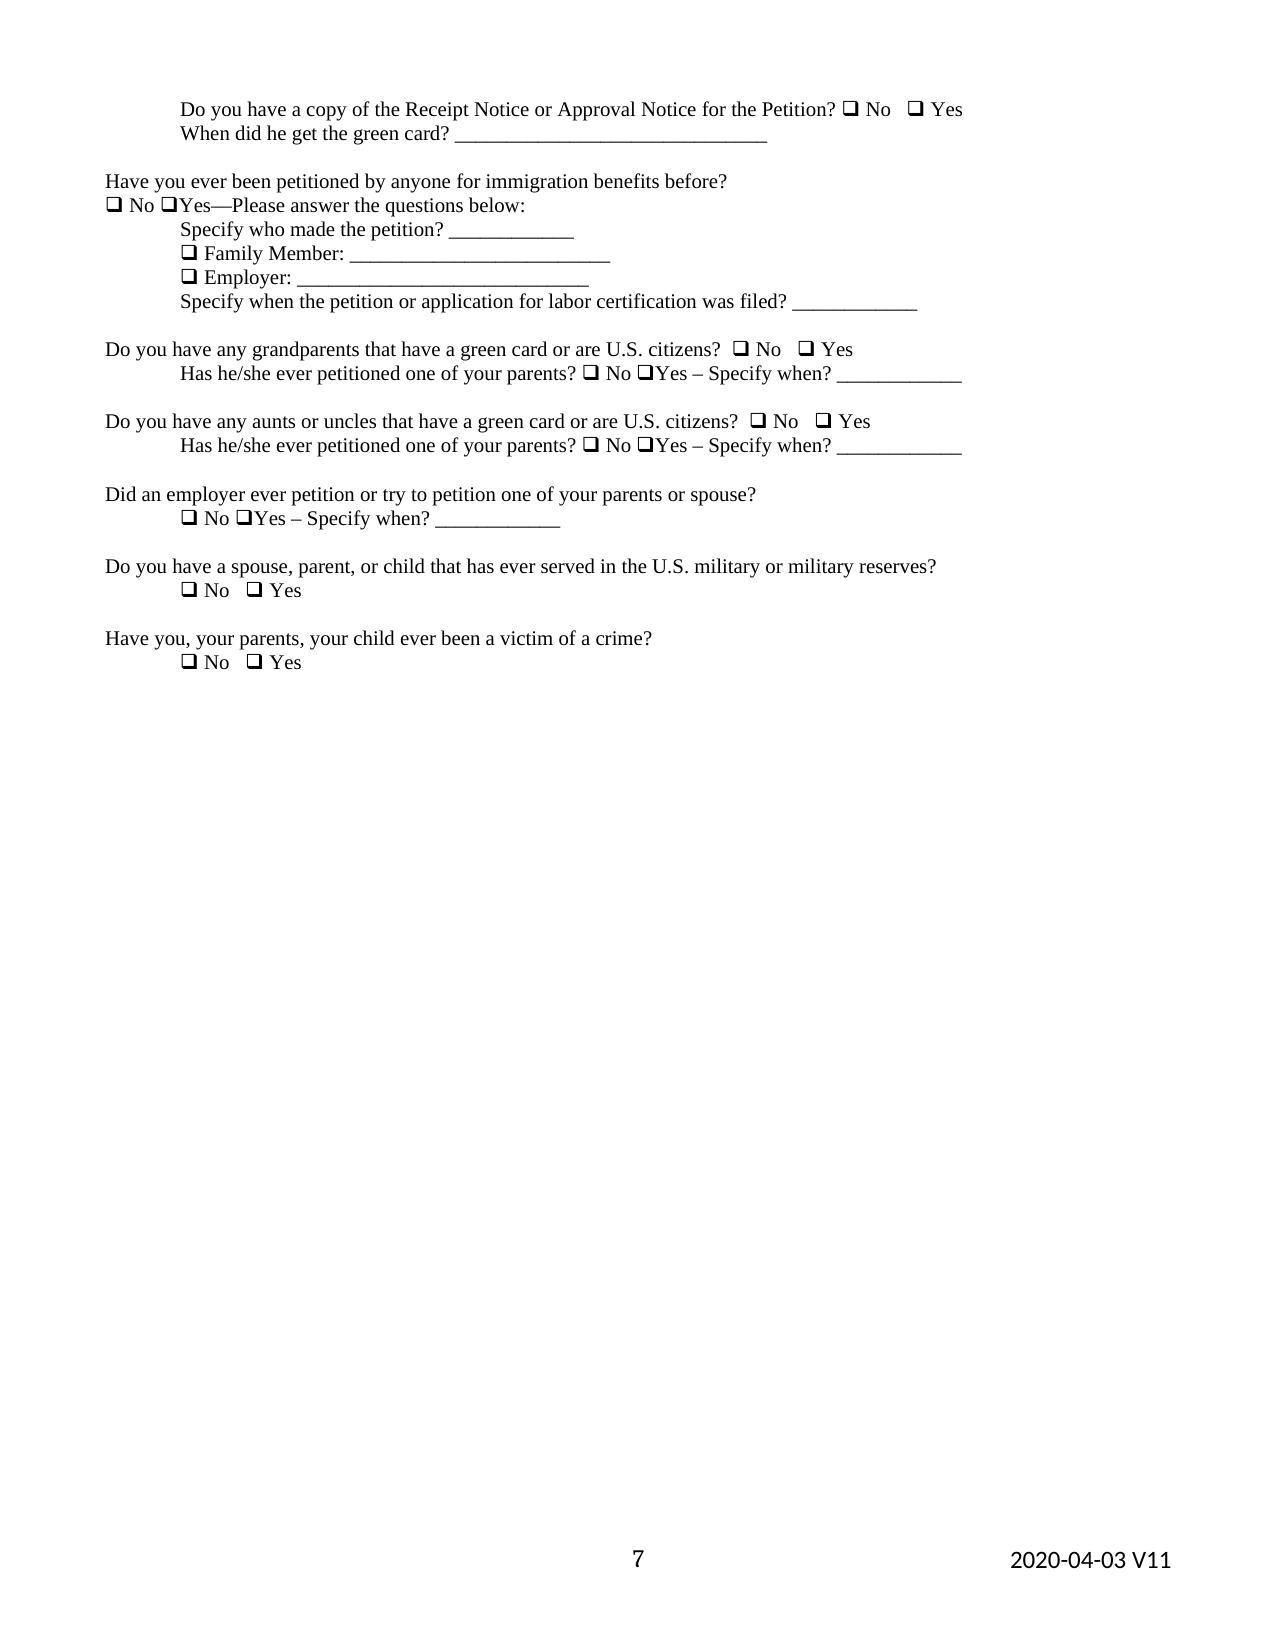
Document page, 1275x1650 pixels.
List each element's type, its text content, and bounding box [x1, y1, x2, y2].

text Do you have any aunts or uncles that have a green card or are U.S. citizens? No Yes [105, 409, 1171, 433]
text Have you, your parents, your child ever been a victim of a crime? [105, 626, 1171, 650]
text No Yes—Please answer the questions below: [105, 193, 1171, 217]
text Has he/she ever petitioned one of your parents? No Yes – Specify when? ____________ [180, 433, 1171, 457]
text No Yes [180, 578, 1171, 602]
text Specify who made the petition? ____________ [180, 217, 1171, 241]
text No Yes [180, 650, 1171, 674]
text Have you ever been petitioned by anyone for immigration benefits before? [105, 169, 1171, 193]
text Do you have any grandparents that have a green card or are U.S. citizens? No Yes [105, 337, 1171, 361]
text Do you have a spouse, parent, or child that has ever served in the U.S. military or military reserves? [105, 554, 1171, 578]
text Specify when the petition or application for labor certification was filed? ____________ [180, 289, 1171, 313]
text Family Member: _________________________ [180, 241, 1171, 265]
text No Yes – Specify when? ____________ [180, 506, 1171, 530]
text Employer: ____________________________ [180, 265, 1171, 289]
text Has he/she ever petitioned one of your parents? No Yes – Specify when? ____________ [180, 361, 1171, 385]
text When did he get the green card? ______________________________ [180, 121, 1171, 145]
text Did an employer ever petition or try to petition one of your parents or spouse? [105, 482, 1171, 506]
text Do you have a copy of the Receipt Notice or Approval Notice for the Petition? No Yes [180, 97, 1171, 121]
